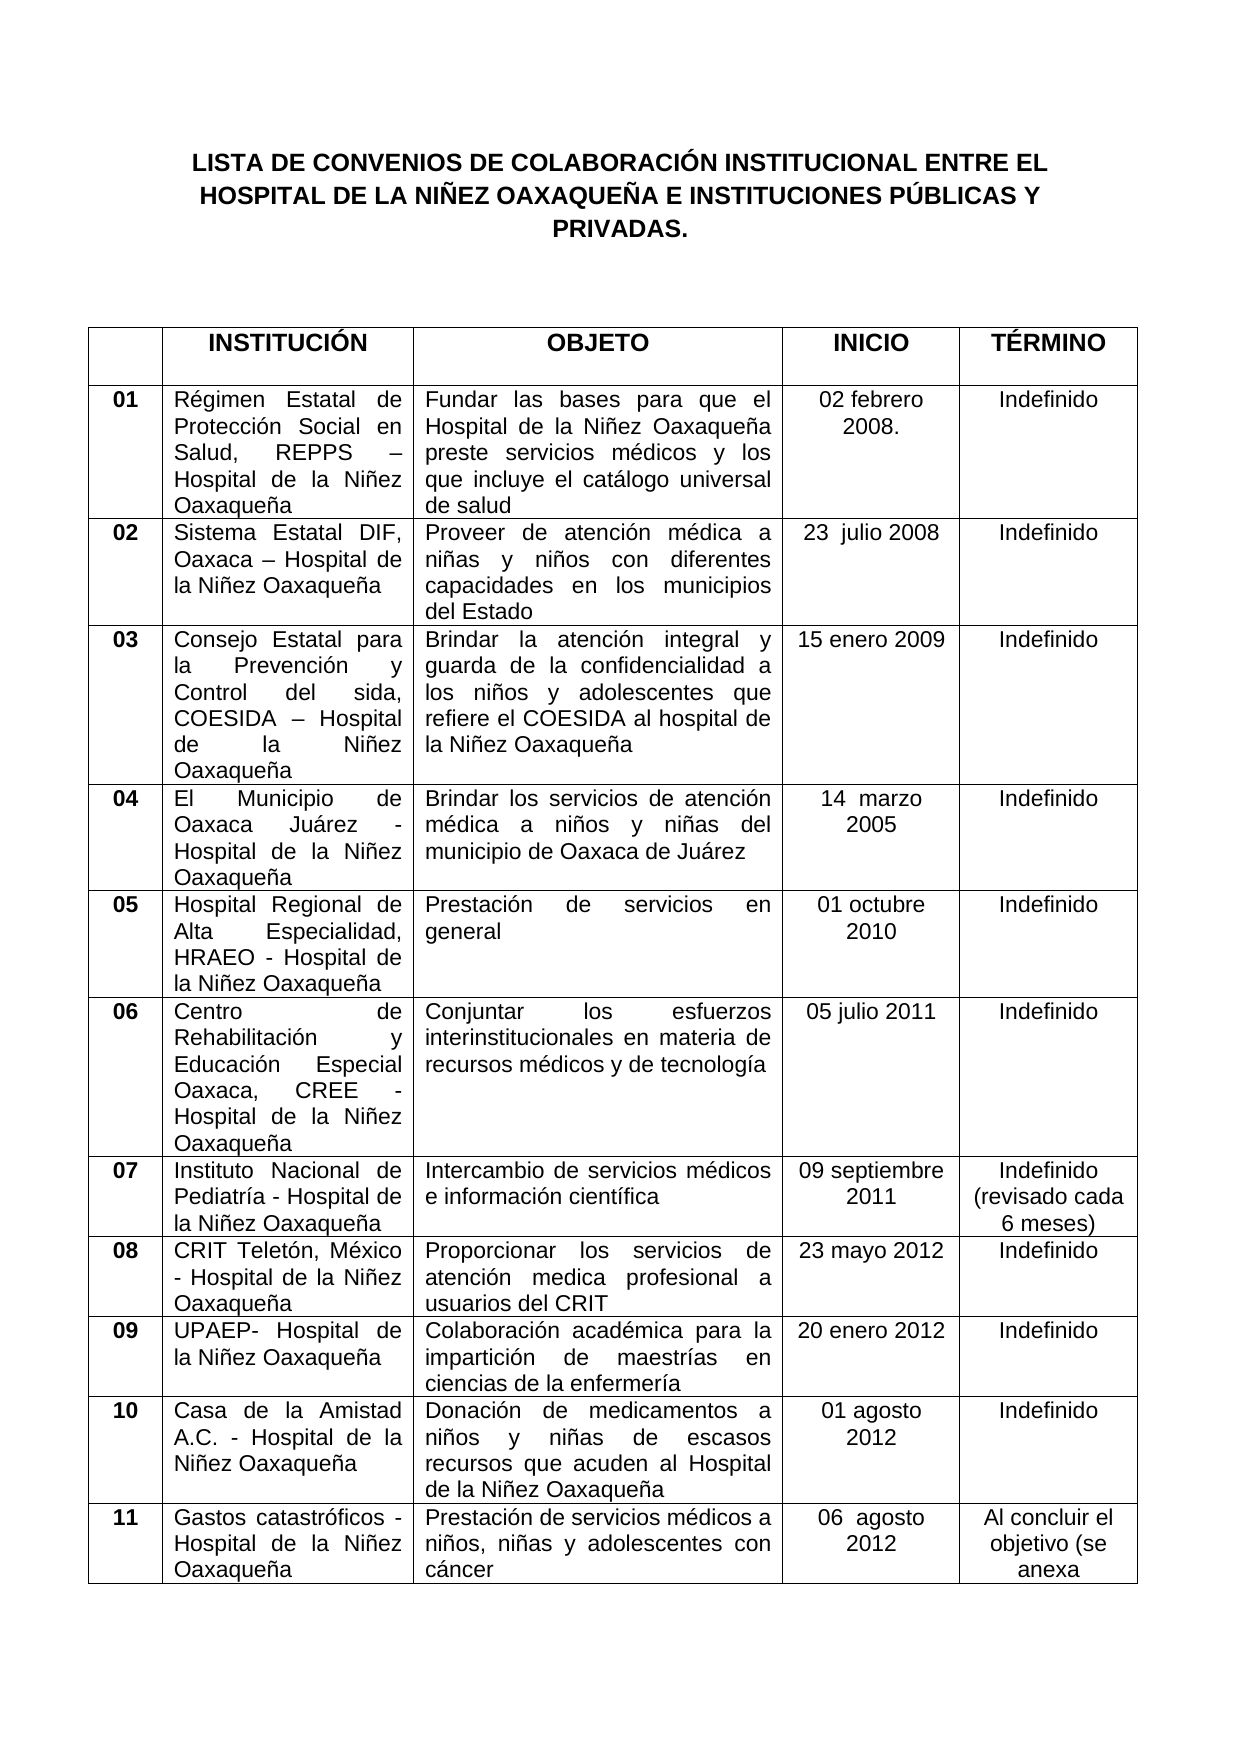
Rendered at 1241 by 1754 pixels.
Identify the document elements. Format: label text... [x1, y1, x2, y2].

table_cell 10 [89, 1397, 162, 1503]
table_cell Indefinido [960, 1317, 1137, 1396]
table_cell UPAEP- Hospital de la Niñez Oaxaqueña [163, 1317, 413, 1396]
table_cell 09 [89, 1317, 162, 1396]
table_cell Indefinido [960, 998, 1137, 1156]
table_cell Casa de la Amistad A.C. - Hospital de la Niñez Oaxaqueña [163, 1397, 413, 1503]
table_cell Indefinido [960, 1397, 1137, 1503]
table_header OBJETO [414, 328, 782, 385]
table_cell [163, 1504, 413, 1583]
table_cell Consejo Estatal para la Prevención y Control del sida, COESIDA – Hospital de la Niñez Oaxaqueña [163, 626, 413, 784]
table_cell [960, 1504, 1137, 1583]
table_cell Indefinido [960, 891, 1137, 997]
table_header INSTITUCIÓN [163, 328, 413, 385]
table_cell CRIT Teletón, México - Hospital de la Niñez Oaxaqueña [163, 1237, 413, 1316]
table_cell Centro de Rehabilitación y Educación Especial Oaxaca, CREE - Hospital de la Niñez Oaxaqueña [163, 998, 413, 1156]
table_cell Fundar las bases para que el Hospital de la Niñez Oaxaqueña preste servicios médicos y los que incluye el catálogo universal de salud [414, 386, 782, 518]
text LISTA DE CONVENIOS DE COLABORACIÓN INSTITUCIONAL ENTRE EL HOSPITAL DE LA NIÑEZ OAXAQUEÑA E INSTITUCIONES PÚBLICAS Y PRIVADAS. [177, 148, 1063, 242]
table_cell Proveer de atención médica a niñas y niños con diferentes capacidades en los municipios del Estado [414, 519, 782, 625]
table_cell Brindar los servicios de atención médica a niños y niñas del municipio de Oaxaca de Juárez [414, 785, 782, 890]
table_cell Indefinido (revisado cada 6 meses) [960, 1157, 1137, 1236]
table_cell Indefinido [960, 1237, 1137, 1316]
table_cell 15 enero 2009 [783, 626, 959, 784]
table_cell 23 mayo 2012 [783, 1237, 959, 1316]
table_cell 04 [89, 785, 162, 890]
table_cell 07 [89, 1157, 162, 1236]
table_cell El Municipio de Oaxaca Juárez - Hospital de la Niñez Oaxaqueña [163, 785, 413, 890]
table_cell 03 [89, 626, 162, 784]
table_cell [414, 1504, 782, 1583]
table_cell Conjuntar los esfuerzos interinstitucionales en materia de recursos médicos y de tecnología [414, 998, 782, 1156]
table_cell Indefinido [960, 785, 1137, 890]
table_cell 02 [89, 519, 162, 625]
table_cell Donación de medicamentos a niños y niñas de escasos recursos que acuden al Hospital de la Niñez Oaxaqueña [414, 1397, 782, 1503]
table_cell 05 julio 2011 [783, 998, 959, 1156]
table_cell Instituto Nacional de Pediatría - Hospital de la Niñez Oaxaqueña [163, 1157, 413, 1236]
table_cell Sistema Estatal DIF, Oaxaca – Hospital de la Niñez Oaxaqueña [163, 519, 413, 625]
table_cell Régimen Estatal de Protección Social en Salud, REPPS – Hospital de la Niñez Oaxaqueña [163, 386, 413, 518]
table_cell Intercambio de servicios médicos e información científica [414, 1157, 782, 1236]
table_cell Hospital Regional de Alta Especialidad, HRAEO - Hospital de la Niñez Oaxaqueña [163, 891, 413, 997]
table_cell Colaboración académica para la impartición de maestrías en ciencias de la enfermería [414, 1317, 782, 1396]
table_cell Proporcionar los servicios de atención medica profesional a usuarios del CRIT [414, 1237, 782, 1316]
table_header INICIO [783, 328, 959, 385]
table_cell Prestación de servicios en general [414, 891, 782, 997]
table_cell 05 [89, 891, 162, 997]
table_cell Indefinido [960, 519, 1137, 625]
table_cell 14 marzo 2005 [783, 785, 959, 890]
table_header [89, 328, 162, 385]
table_cell 23 julio 2008 [783, 519, 959, 625]
table_cell Brindar la atención integral y guarda de la confidencialidad a los niños y adolescentes que refiere el COESIDA al hospital de la Niñez Oaxaqueña [414, 626, 782, 784]
table_cell 01 octubre 2010 [783, 891, 959, 997]
table_cell 20 enero 2012 [783, 1317, 959, 1396]
table_cell 06 agosto 2012 [783, 1504, 959, 1583]
table_cell Indefinido [960, 626, 1137, 784]
table_cell 11 [89, 1504, 162, 1583]
table_cell Indefinido [960, 386, 1137, 518]
table_cell 08 [89, 1237, 162, 1316]
table_cell 01 [89, 386, 162, 518]
table_cell 01 agosto 2012 [783, 1397, 959, 1503]
table_cell 06 [89, 998, 162, 1156]
table_header TÉRMINO [960, 328, 1137, 385]
table_cell 02 febrero 2008. [783, 386, 959, 518]
table_cell 09 septiembre 2011 [783, 1157, 959, 1236]
